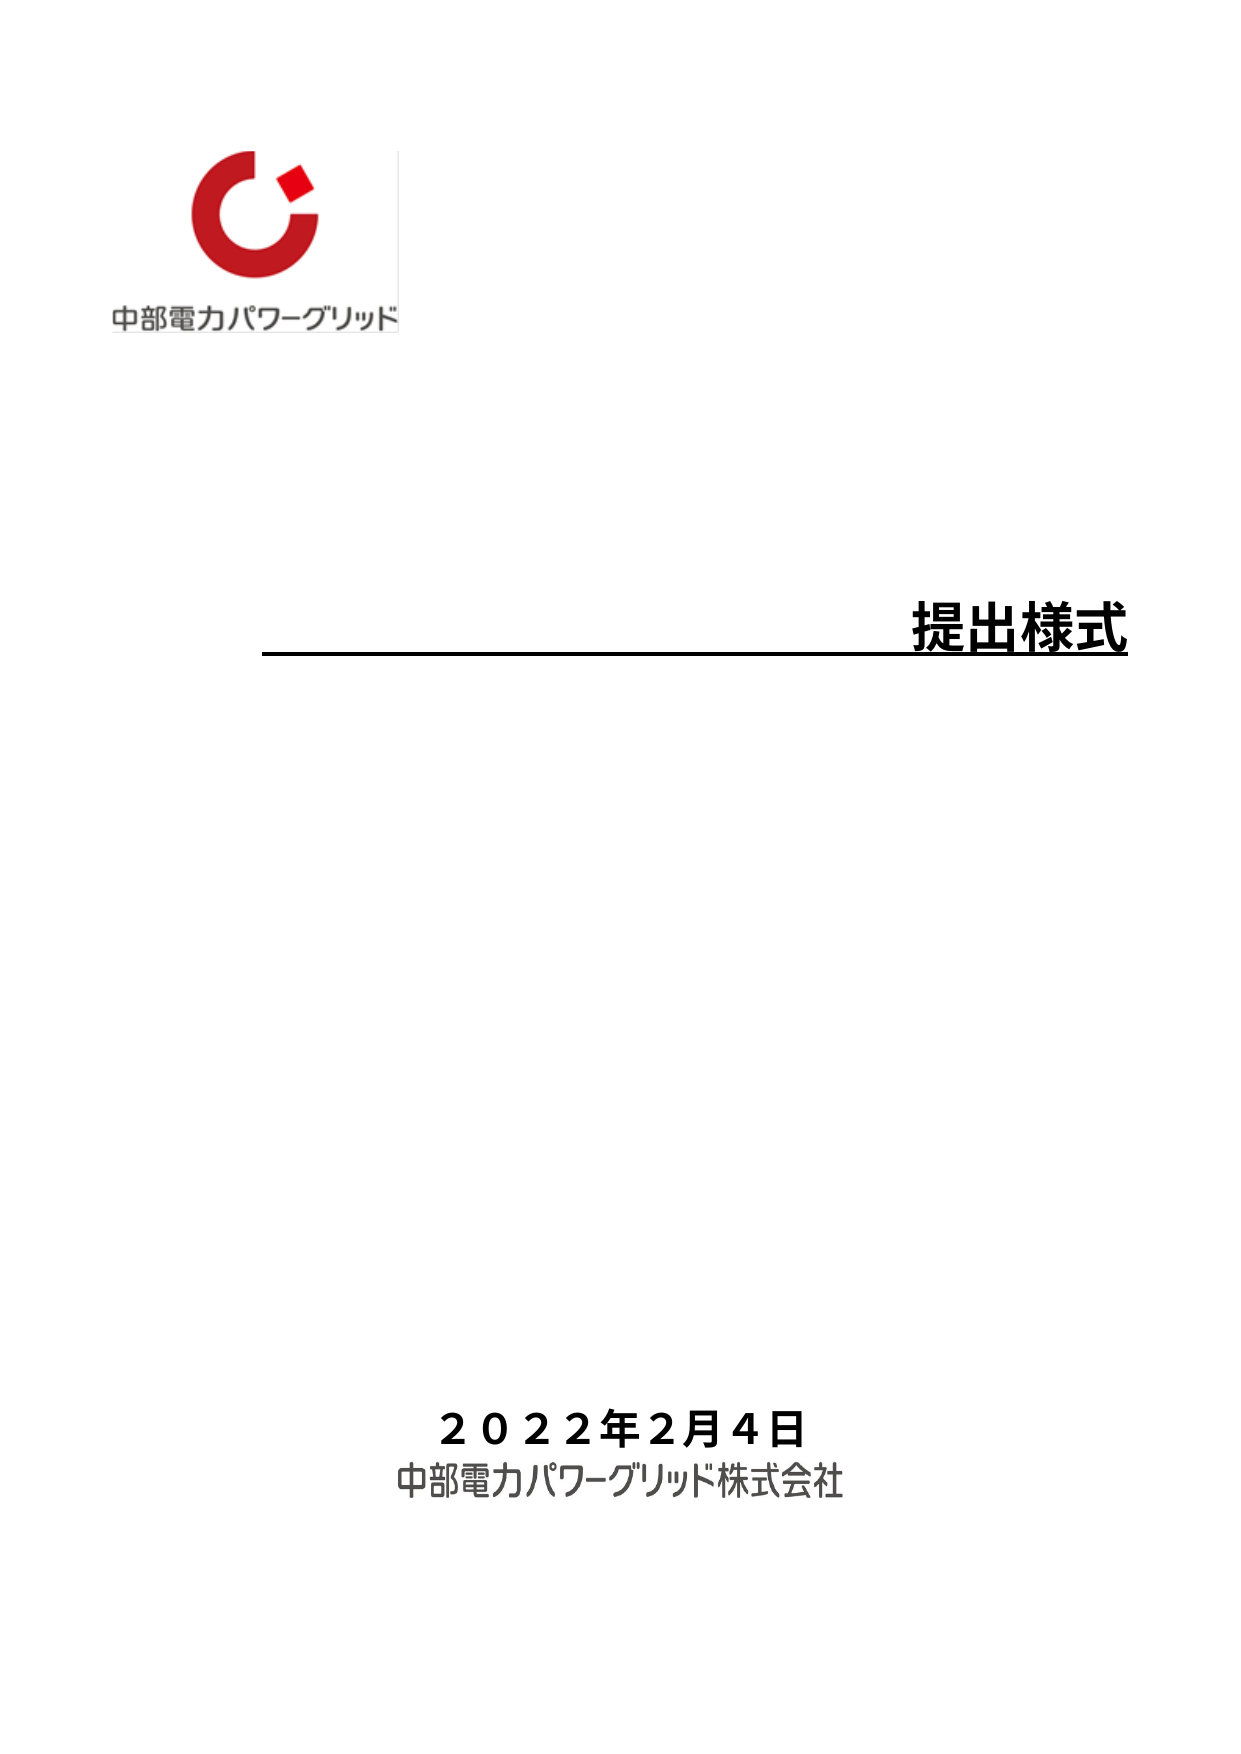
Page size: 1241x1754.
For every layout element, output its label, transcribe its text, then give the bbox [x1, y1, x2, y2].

text ２０２２年２月４日 [112, 1391, 1128, 1461]
picture [112, 151, 400, 334]
text 提出様式 [112, 576, 1128, 682]
picture [397, 1461, 843, 1498]
